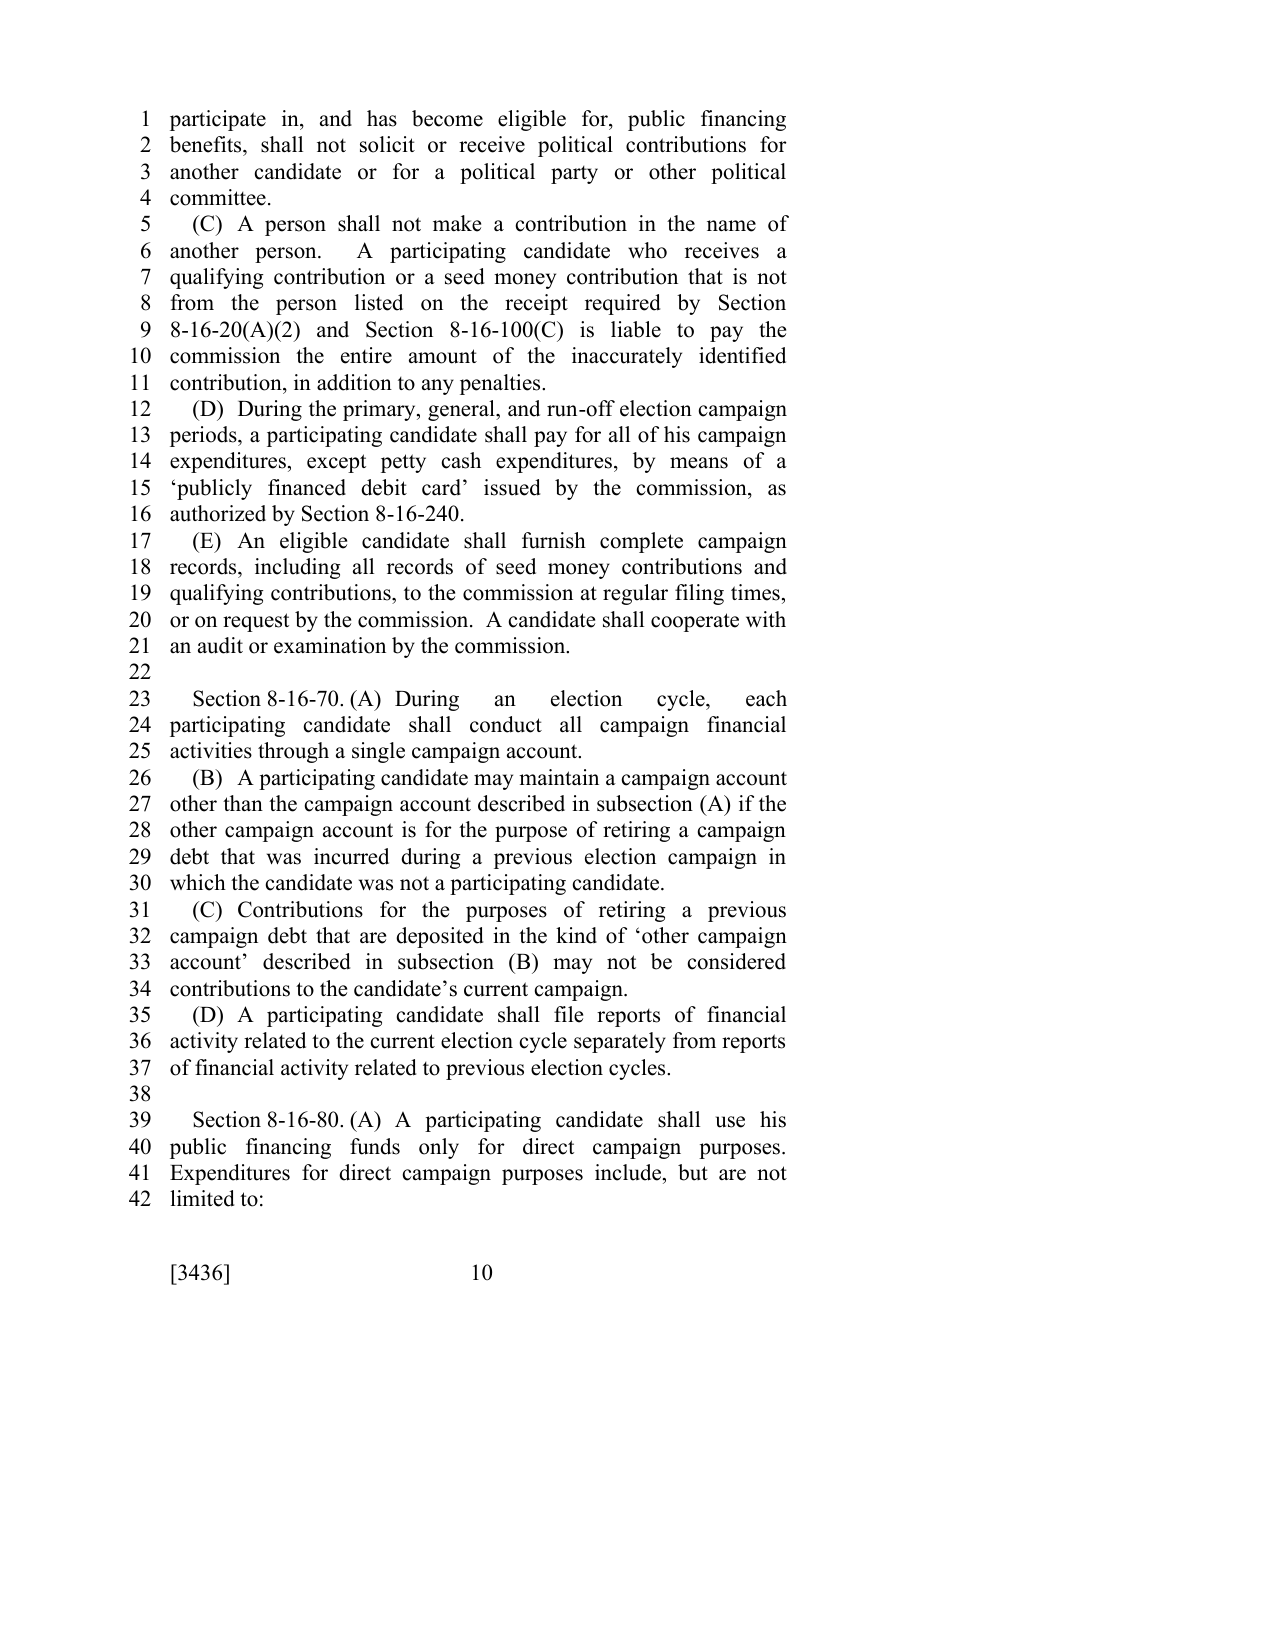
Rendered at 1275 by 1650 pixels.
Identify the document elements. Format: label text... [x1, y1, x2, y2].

text (B) A participating candidate may maintain a campaign account other than the campaign account described in subsection (A) if the other campaign account is for the purpose of retiring a campaign debt that was incurred during a previous election campaign in which the candidate was not a participating candidate. [169, 764, 787, 896]
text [169, 105, 787, 210]
text Section 8-16-70. (A) During an election cycle, each participating candidate shall conduct all campaign financial activities through a single campaign account. [169, 685, 787, 764]
text (C) Contributions for the purposes of retiring a previous campaign debt that are deposited in the kind of ‘other campaign account’ described in subsection (B) may not be considered contributions to the candidate’s current campaign. [169, 896, 787, 1001]
text (D) During the primary, general, and run-off election campaign periods, a participating candidate shall pay for all of his campaign expenditures, except petty cash expenditures, by means of a ‘publicly financed debit card’ issued by the commission, as authorized by Section 8-16-240. [169, 395, 787, 527]
text (E) An eligible candidate shall furnish complete campaign records, including all records of seed money contributions and qualifying contributions, to the commission at regular filing times, or on request by the commission. A candidate shall cooperate with an audit or examination by the commission. [169, 527, 787, 658]
text (C) A person shall not make a contribution in the name of another person. A participating candidate who receives a qualifying contribution or a seed money contribution that is not from the person listed on the receipt required by Section 8-16-20(A)(2) and Section 8-16-100(C) is liable to pay the commission the entire amount of the inaccurately identified contribution, in addition to any penalties. [169, 210, 787, 395]
text Section 8-16-80. (A) A participating candidate shall use his public financing funds only for direct campaign purposes. Expenditures for direct campaign purposes include, but are not limited to: [169, 1106, 787, 1212]
text (D) A participating candidate shall file reports of financial activity related to the current election cycle separately from reports of financial activity related to previous election cycles. [169, 1001, 787, 1080]
